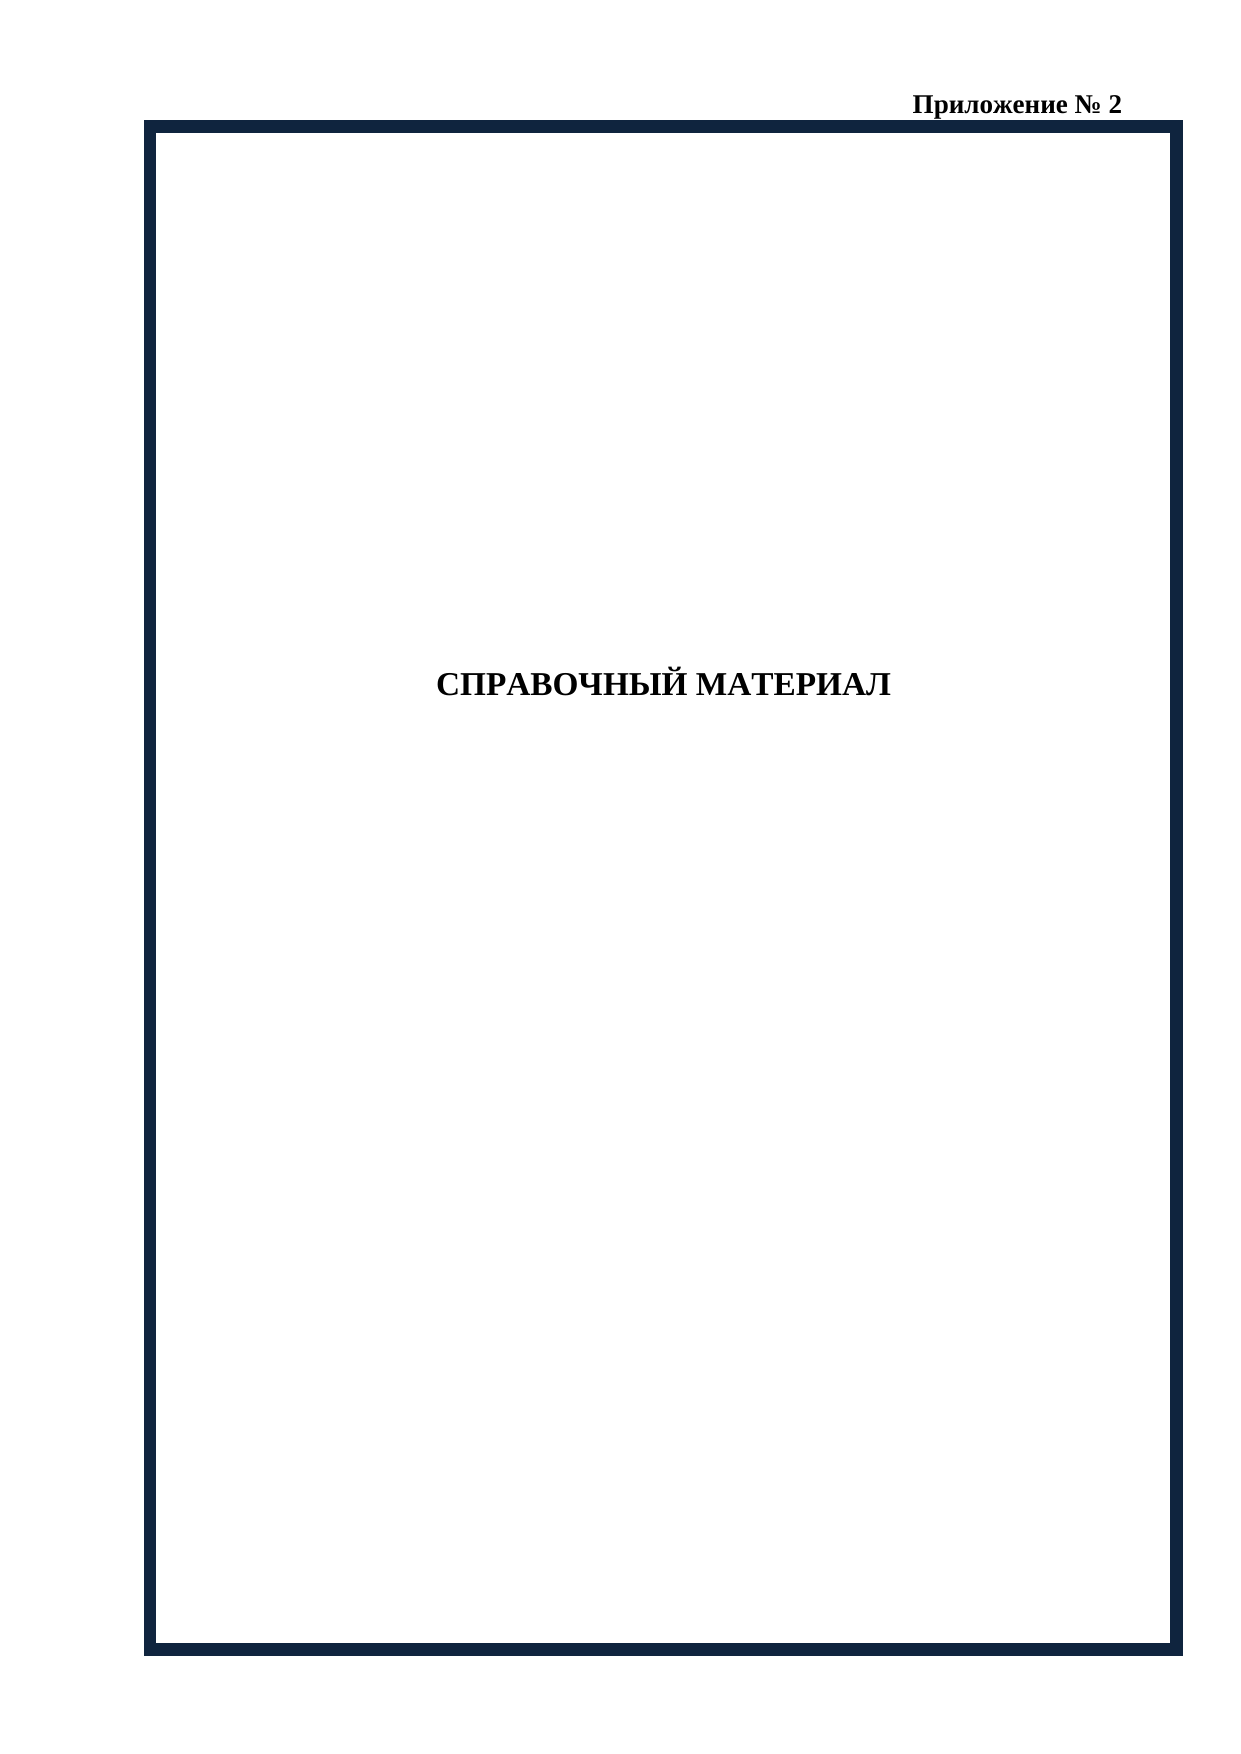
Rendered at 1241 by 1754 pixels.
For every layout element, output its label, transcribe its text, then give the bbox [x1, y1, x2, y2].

text Приложение № 2 [89, 89, 1122, 120]
